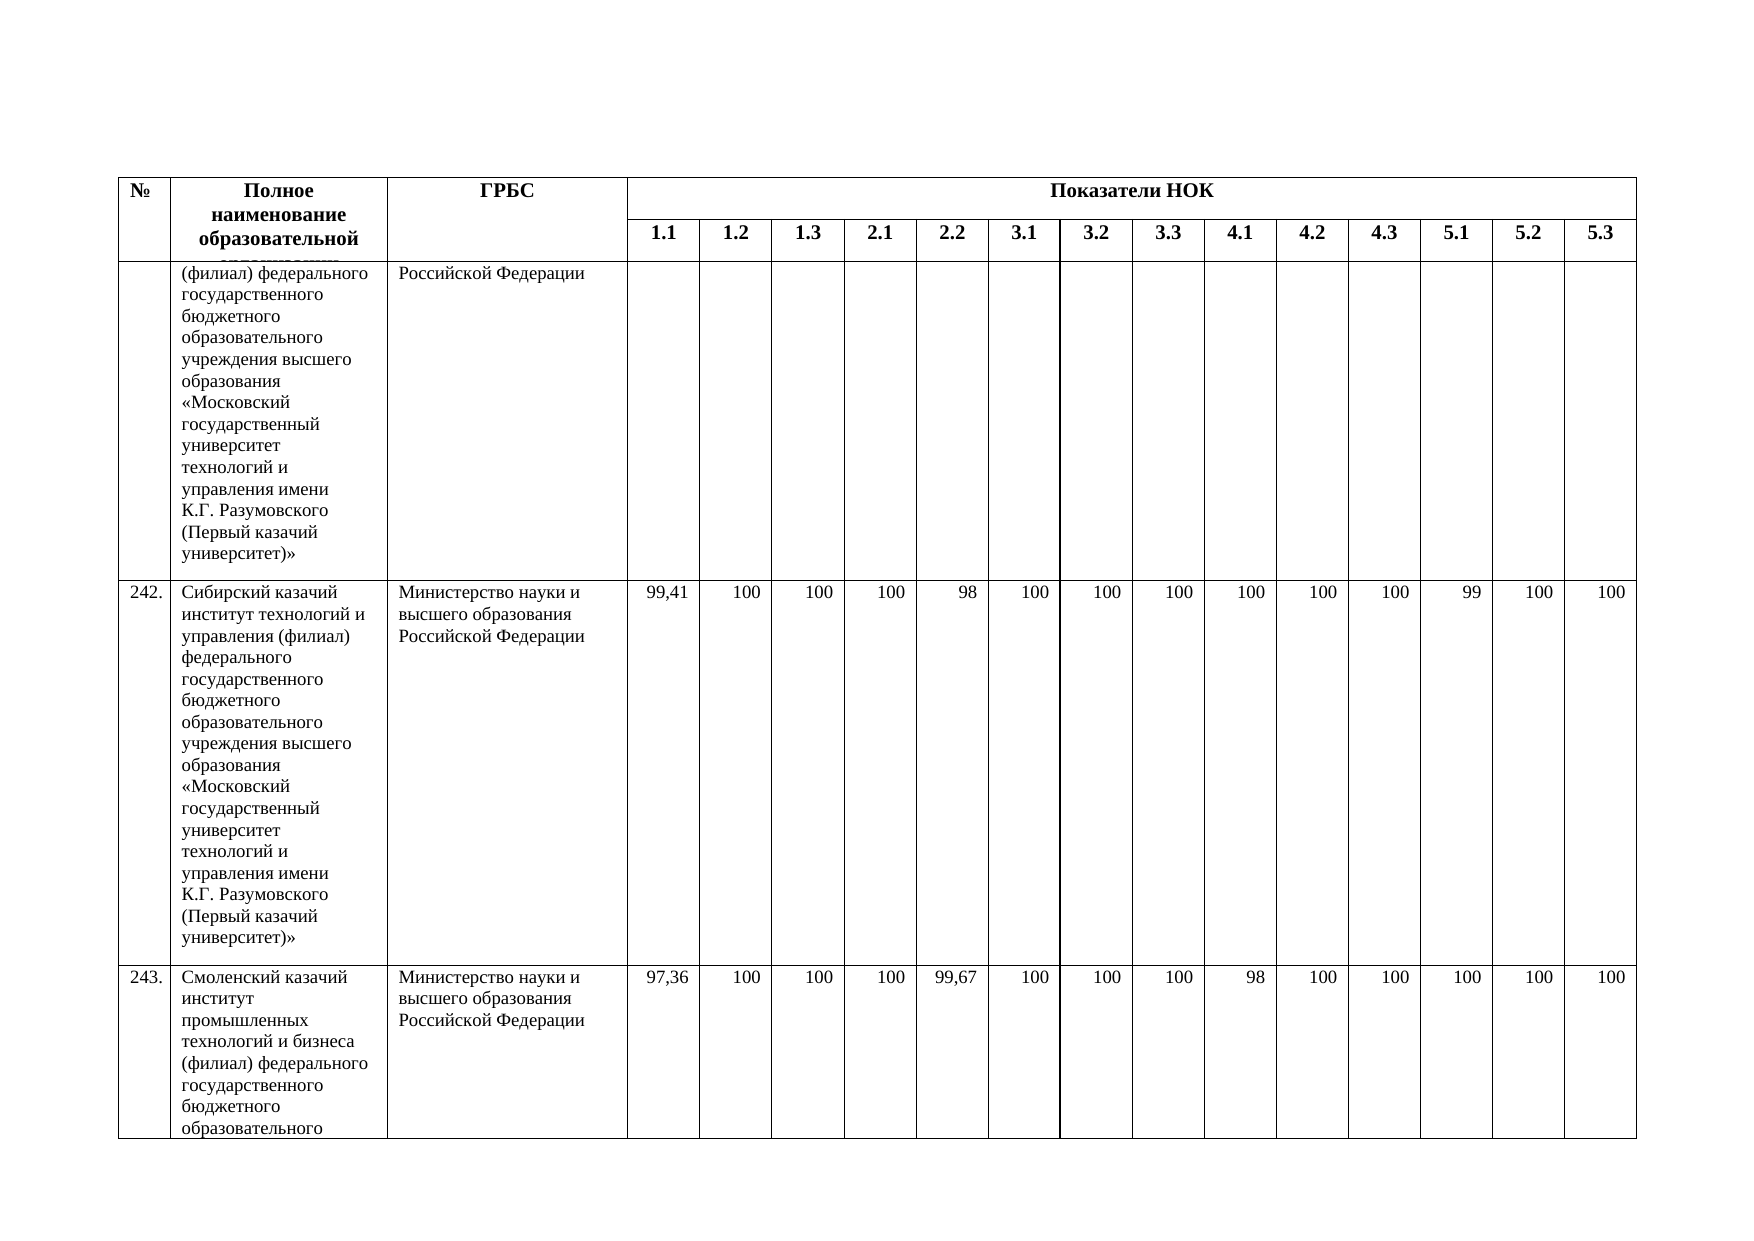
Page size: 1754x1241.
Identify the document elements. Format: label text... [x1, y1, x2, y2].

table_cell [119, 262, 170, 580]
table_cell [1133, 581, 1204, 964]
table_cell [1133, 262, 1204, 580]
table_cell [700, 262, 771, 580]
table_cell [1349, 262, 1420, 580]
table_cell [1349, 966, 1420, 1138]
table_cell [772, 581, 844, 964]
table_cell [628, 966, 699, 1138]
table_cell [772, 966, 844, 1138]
table_cell 1.3 [772, 220, 844, 261]
table_cell 4.3 [1349, 220, 1420, 261]
table_cell 1.1 [628, 220, 699, 261]
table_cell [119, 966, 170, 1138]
table_header Полное наименование образовательной организации [171, 178, 387, 261]
table_header ГРБС [388, 178, 627, 261]
table_cell 4.2 [1277, 220, 1348, 261]
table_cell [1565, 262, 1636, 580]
table_cell 5.1 [1421, 220, 1492, 261]
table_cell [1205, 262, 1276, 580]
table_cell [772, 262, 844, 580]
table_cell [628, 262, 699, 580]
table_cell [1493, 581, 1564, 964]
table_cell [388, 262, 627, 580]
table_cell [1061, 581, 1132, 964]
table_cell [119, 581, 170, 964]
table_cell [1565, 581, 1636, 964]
table_cell 5.2 [1493, 220, 1564, 261]
table_cell 5.3 [1565, 220, 1636, 261]
table_cell 1.2 [700, 220, 771, 261]
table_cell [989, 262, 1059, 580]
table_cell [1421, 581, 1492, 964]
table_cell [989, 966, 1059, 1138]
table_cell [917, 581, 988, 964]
table_cell 3.2 [1061, 220, 1132, 261]
table_header № [119, 178, 170, 261]
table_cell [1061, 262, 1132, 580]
table_cell 2.2 [917, 220, 988, 261]
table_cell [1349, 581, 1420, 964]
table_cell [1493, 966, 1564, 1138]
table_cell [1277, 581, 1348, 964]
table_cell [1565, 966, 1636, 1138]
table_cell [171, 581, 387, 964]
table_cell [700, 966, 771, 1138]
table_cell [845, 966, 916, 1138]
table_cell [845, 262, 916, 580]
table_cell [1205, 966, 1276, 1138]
table_cell 3.1 [989, 220, 1059, 261]
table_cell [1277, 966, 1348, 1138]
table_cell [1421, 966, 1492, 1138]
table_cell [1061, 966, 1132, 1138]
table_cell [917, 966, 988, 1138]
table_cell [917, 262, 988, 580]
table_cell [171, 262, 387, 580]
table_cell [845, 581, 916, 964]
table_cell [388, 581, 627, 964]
table_header Показатели НОК [628, 178, 1636, 219]
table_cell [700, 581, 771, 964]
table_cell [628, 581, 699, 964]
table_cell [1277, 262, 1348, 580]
table_cell 4.1 [1205, 220, 1276, 261]
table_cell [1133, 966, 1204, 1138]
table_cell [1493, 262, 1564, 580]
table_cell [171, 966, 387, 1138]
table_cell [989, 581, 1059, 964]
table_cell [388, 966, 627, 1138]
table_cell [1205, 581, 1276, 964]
table_cell 3.3 [1133, 220, 1204, 261]
table_cell 2.1 [845, 220, 916, 261]
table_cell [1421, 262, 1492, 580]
